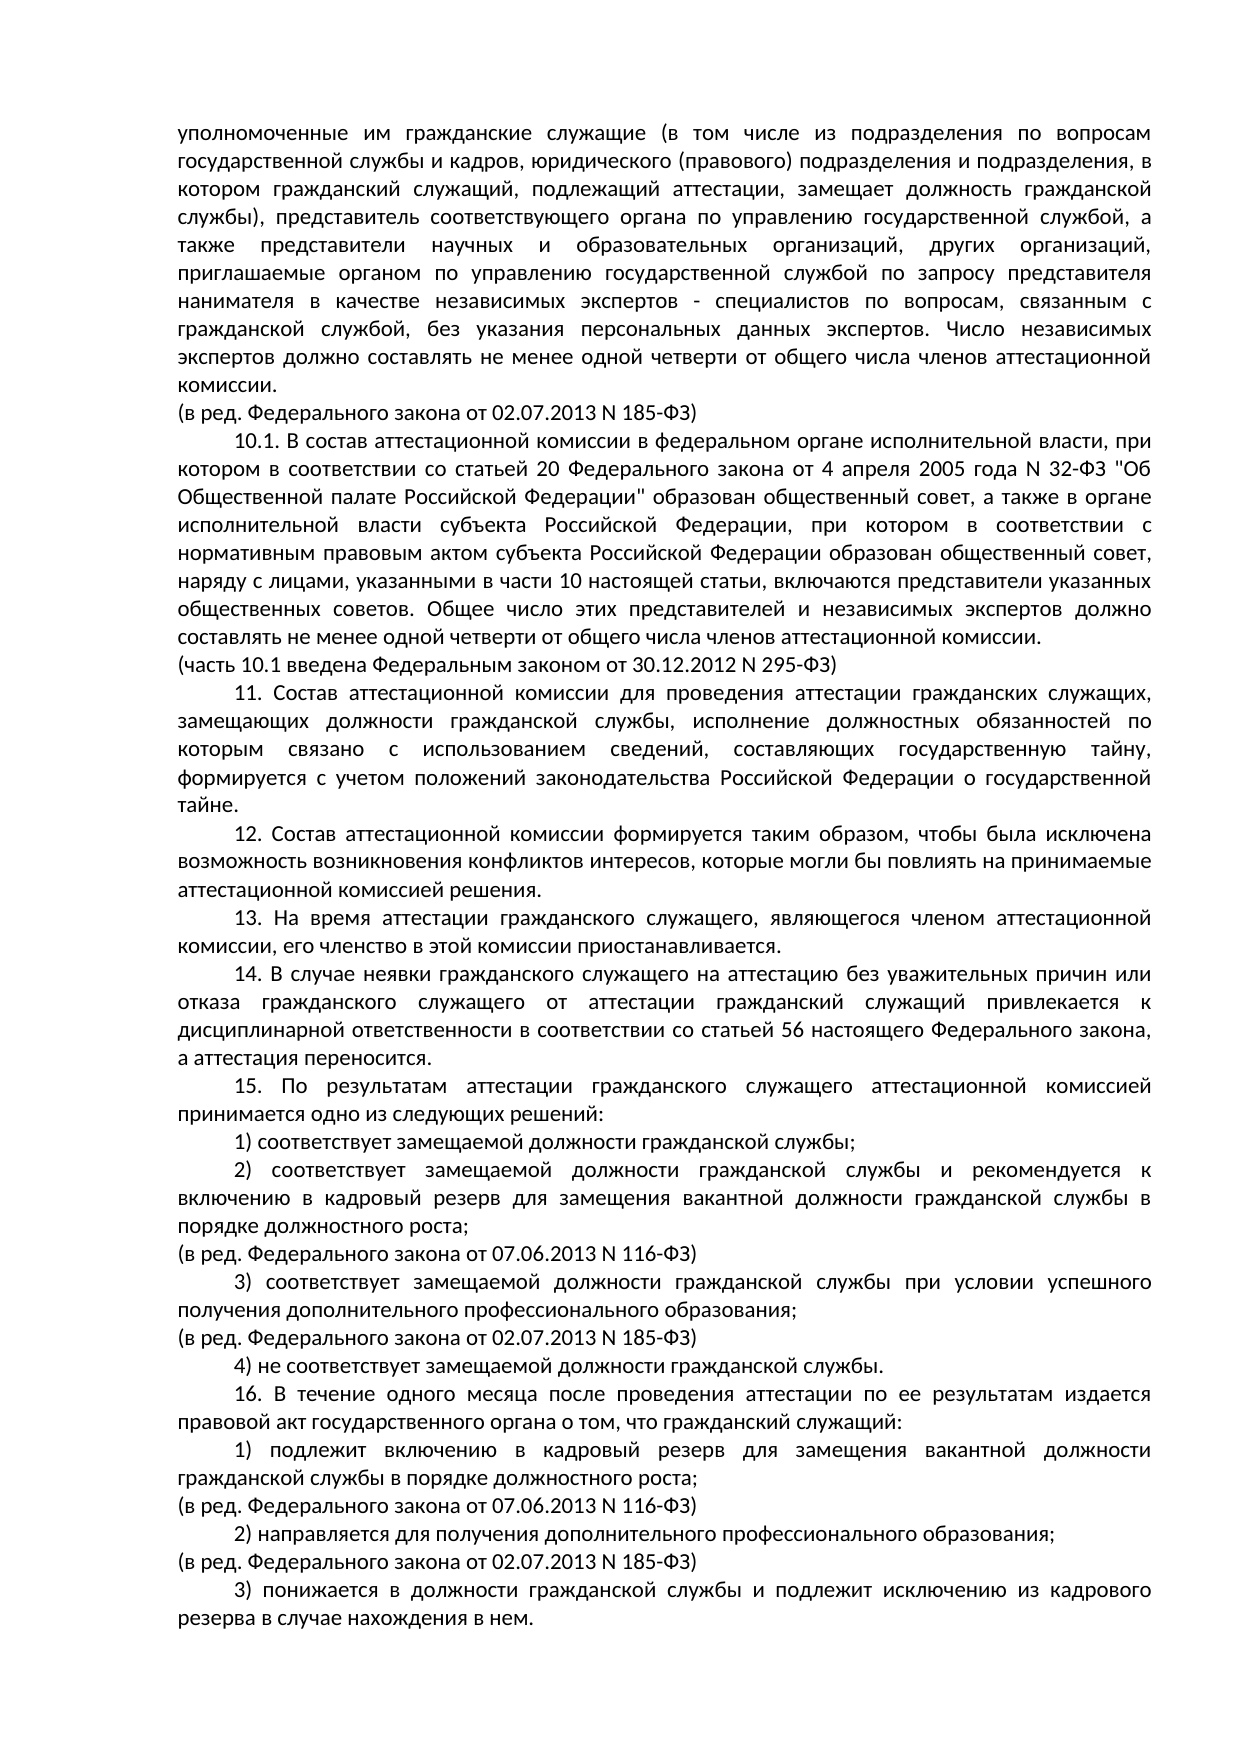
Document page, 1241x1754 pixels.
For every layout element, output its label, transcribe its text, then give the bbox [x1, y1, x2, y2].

text (в ред. Федерального закона от 02.07.2013 N 185-ФЗ) [177, 1323, 1152, 1351]
text 2) соответствует замещаемой должности гражданской службы и рекомендуется к включению в кадровый резерв для замещения вакантной должности гражданской службы в порядке должностного роста; [177, 1155, 1152, 1239]
text 1) соответствует замещаемой должности гражданской службы; [177, 1127, 1152, 1155]
text 3) понижается в должности гражданской службы и подлежит исключению из кадрового резерва в случае нахождения в нем. [177, 1575, 1152, 1631]
text 11. Состав аттестационной комиссии для проведения аттестации гражданских служащих, замещающих должности гражданской службы, исполнение должностных обязанностей по которым связано с использованием сведений, составляющих государственную тайну, формируется с учетом положений законодательства Российской Федерации о государственной тайне. [177, 678, 1152, 819]
text 14. В случае неявки гражданского служащего на аттестацию без уважительных причин или отказа гражданского служащего от аттестации гражданский служащий привлекается к дисциплинарной ответственности в соответствии со статьей 56 настоящего Федерального закона, а аттестация переносится. [177, 959, 1152, 1071]
text 15. По результатам аттестации гражданского служащего аттестационной комиссией принимается одно из следующих решений: [177, 1071, 1152, 1127]
text (в ред. Федерального закона от 07.06.2013 N 116-ФЗ) [177, 1491, 1152, 1519]
text (часть 10.1 введена Федеральным законом от 30.12.2012 N 295-ФЗ) [177, 651, 1152, 678]
text 1) подлежит включению в кадровый резерв для замещения вакантной должности гражданской службы в порядке должностного роста; [177, 1435, 1152, 1491]
text 13. На время аттестации гражданского служащего, являющегося членом аттестационной комиссии, его членство в этой комиссии приостанавливается. [177, 903, 1152, 959]
text 3) соответствует замещаемой должности гражданской службы при условии успешного получения дополнительного профессионального образования; [177, 1267, 1152, 1323]
text 12. Состав аттестационной комиссии формируется таким образом, чтобы была исключена возможность возникновения конфликтов интересов, которые могли бы повлиять на принимаемые аттестационной комиссией решения. [177, 819, 1152, 903]
text 10.1. В состав аттестационной комиссии в федеральном органе исполнительной власти, при котором в соответствии со статьей 20 Федерального закона от 4 апреля 2005 года N 32-ФЗ "Об Общественной палате Российской Федерации" образован общественный совет, а также в органе исполнительной власти субъекта Российской Федерации, при котором в соответствии с нормативным правовым актом субъекта Российской Федерации образован общественный совет, наряду с лицами, указанными в части 10 настоящей статьи, включаются представители указанных общественных советов. Общее число этих представителей и независимых экспертов должно составлять не менее одной четверти от общего числа членов аттестационной комиссии. [177, 426, 1152, 651]
text 4) не соответствует замещаемой должности гражданской службы. [177, 1351, 1152, 1379]
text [177, 118, 1152, 398]
text 16. В течение одного месяца после проведения аттестации по ее результатам издается правовой акт государственного органа о том, что гражданский служащий: [177, 1379, 1152, 1435]
text (в ред. Федерального закона от 02.07.2013 N 185-ФЗ) [177, 398, 1152, 426]
text (в ред. Федерального закона от 07.06.2013 N 116-ФЗ) [177, 1239, 1152, 1267]
text 2) направляется для получения дополнительного профессионального образования; [177, 1519, 1152, 1547]
text (в ред. Федерального закона от 02.07.2013 N 185-ФЗ) [177, 1547, 1152, 1575]
